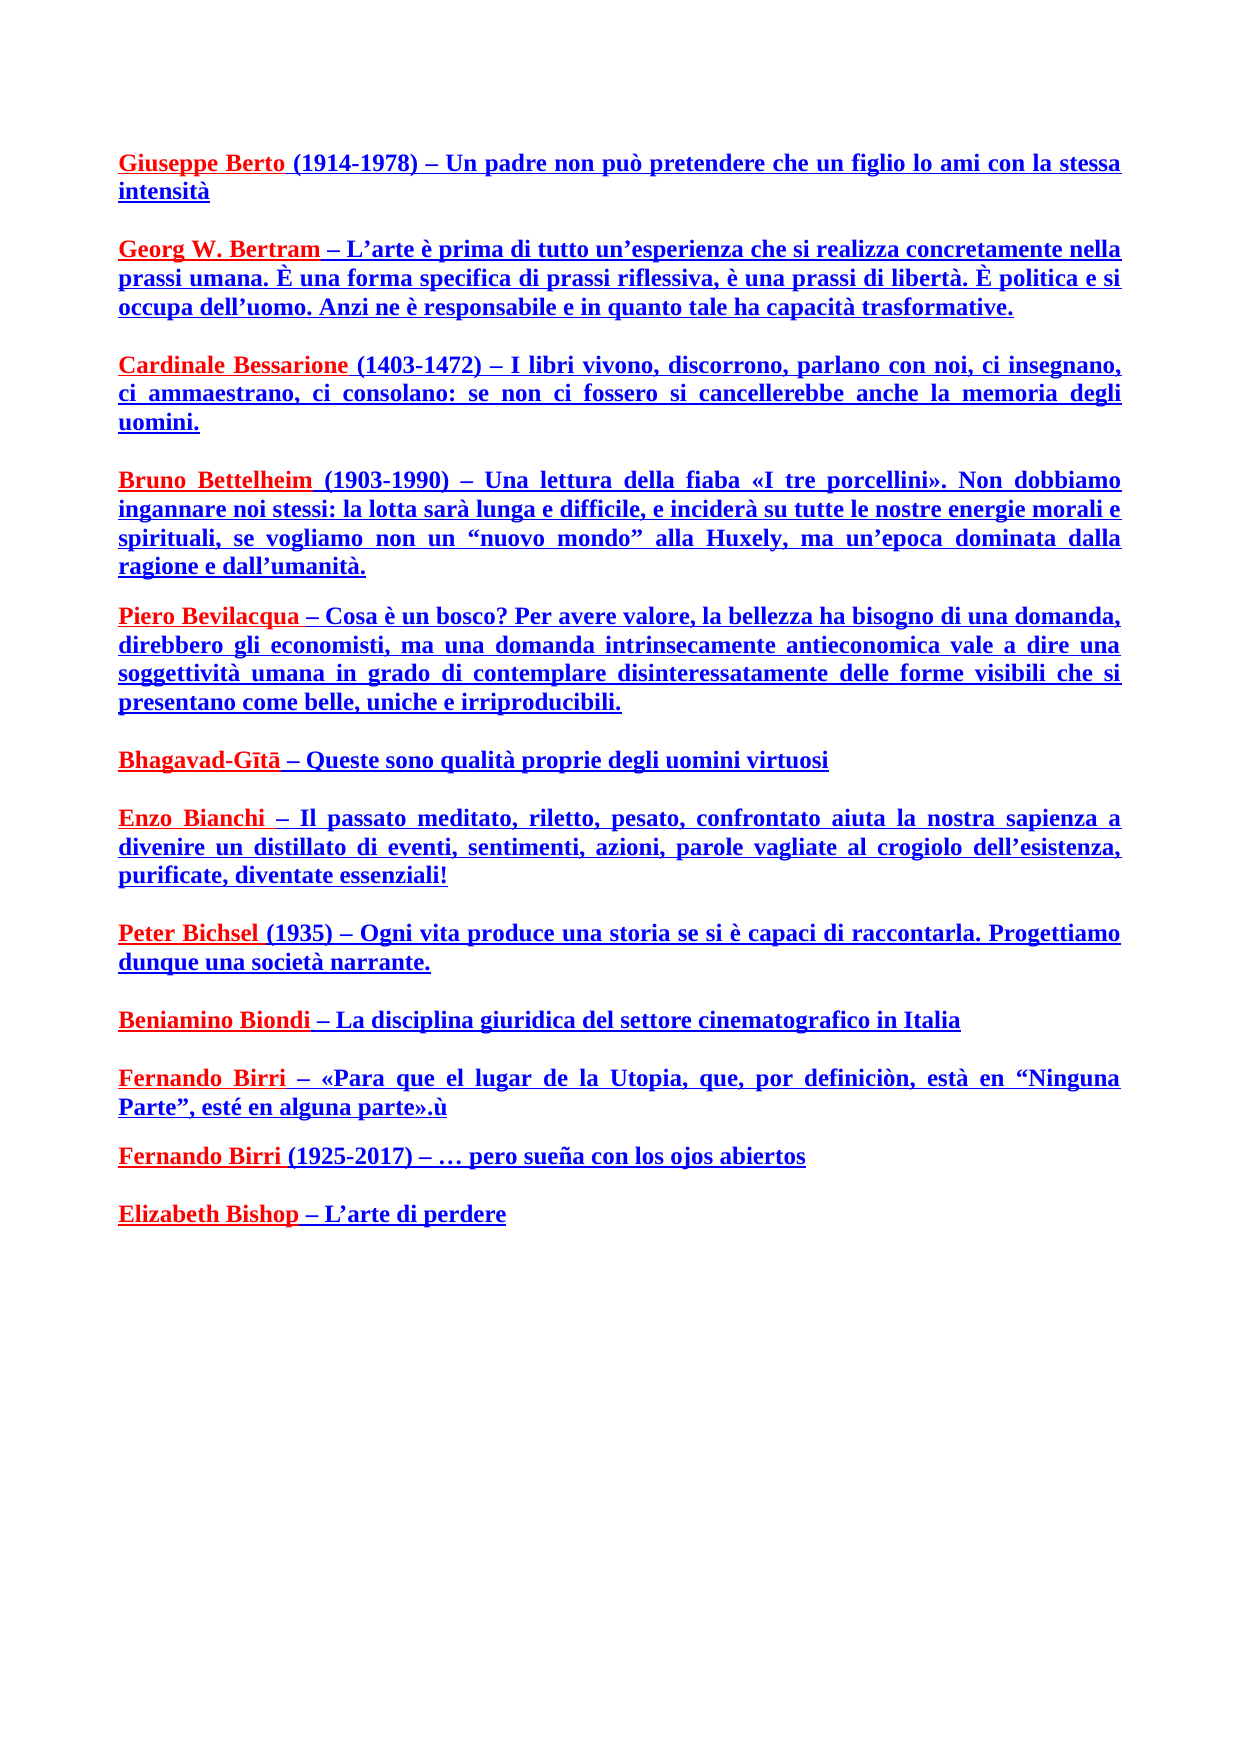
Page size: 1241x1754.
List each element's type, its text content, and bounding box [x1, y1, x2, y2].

subtitle Cardinale Bessarione (1403-1472) – I libri vivono, discorrono, parlano con noi, ci insegnano, ci ammaestrano, ci consolano: se non ci fossero si cancellerebbe anche la memoria degli uomini. [118, 350, 1122, 375]
subtitle Piero Bevilacqua – Cosa è un bosco? Per avere valore, la bellezza ha bisogno di una domanda, direbbero gli economisti, ma una domanda intrinsecamente antieconomica vale a dire una soggettività umana in grado di contemplare disinteressatamente delle forme visibili che si presentano come belle, uniche e irriproducibili. [118, 685, 1122, 716]
subtitle Enzo Bianchi – Il passato meditato, riletto, pesato, confrontato aiuta la nostra sapienza a divenire un distillato di eventi, sentimenti, azioni, parole vagliate al crogiolo dell’esistenza, purificate, diventate essenziali! [118, 803, 1122, 828]
subtitle Giuseppe Berto (1914-1978) – Un padre non può pretendere che un figlio lo ami con la stessa intensità [118, 148, 1122, 173]
subtitle Peter Bichsel (1935) – Ogni vita produce una storia se si è capaci di raccontarla. Progettiamo dunque una società narrante. [118, 918, 1122, 976]
subtitle Beniamino Biondi – La disciplina giuridica del settore cinematografico in Italia [118, 1005, 1122, 1034]
subtitle Enzo Bianchi – Il passato meditato, riletto, pesato, confrontato aiuta la nostra sapienza a divenire un distillato di eventi, sentimenti, azioni, parole vagliate al crogiolo dell’esistenza, purificate, diventate essenziali! [118, 858, 1122, 889]
subtitle Cardinale Bessarione (1403-1472) – I libri vivono, discorrono, parlano con noi, ci insegnano, ci ammaestrano, ci consolano: se non ci fossero si cancellerebbe anche la memoria degli uomini. [118, 376, 1122, 403]
subtitle Giuseppe Berto (1914-1978) – Un padre non può pretendere che un figlio lo ami con la stessa intensità [118, 174, 1122, 205]
text Georg W. Bertram – L’arte è prima di tutto un’esperienza che si realizza concretamente nella prassi umana. È una forma specifica di prassi riflessiva, è una prassi di libertà. È politica e si occupa dell’uomo. Anzi ne è responsabile e in quanto tale ha capacità trasformative. [118, 289, 1122, 321]
text Georg W. Bertram – L’arte è prima di tutto un’esperienza che si realizza concretamente nella prassi umana. È una forma specifica di prassi riflessiva, è una prassi di libertà. È politica e si occupa dell’uomo. Anzi ne è responsabile e in quanto tale ha capacità trasformative. [118, 261, 1122, 288]
subtitle Bruno Bettelheim (1903-1990) – Una lettura della fiaba «I tre porcellini». Non dobbiamo ingannare noi stessi: la lotta sarà lunga e difficile, e inciderà su tutte le nostre energie morali e spirituali, se vogliamo non un “nuovo mondo” alla Huxely, ma un’epoca dominata dalla ragione e dall’umanità. [118, 492, 1122, 519]
subtitle Bruno Bettelheim (1903-1990) – Una lettura della fiaba «I tre porcellini». Non dobbiamo ingannare noi stessi: la lotta sarà lunga e difficile, e inciderà su tutte le nostre energie morali e spirituali, se vogliamo non un “nuovo mondo” alla Huxely, ma un’epoca dominata dalla ragione e dall’umanità. [118, 549, 1122, 580]
subtitle Bhagavad-Gītā – Queste sono qualità proprie degli uomini virtuosi [118, 745, 1122, 774]
subtitle Enzo Bianchi – Il passato meditato, riletto, pesato, confrontato aiuta la nostra sapienza a divenire un distillato di eventi, sentimenti, azioni, parole vagliate al crogiolo dell’esistenza, purificate, diventate essenziali! [118, 829, 1122, 857]
text Fernando Birri – «Para que el lugar de la Utopia, que, por definiciòn, està en “Ninguna Parte”, esté en alguna parte».ù [118, 1063, 1122, 1121]
subtitle Bruno Bettelheim (1903-1990) – Una lettura della fiaba «I tre porcellini». Non dobbiamo ingannare noi stessi: la lotta sarà lunga e difficile, e inciderà su tutte le nostre energie morali e spirituali, se vogliamo non un “nuovo mondo” alla Huxely, ma un’epoca dominata dalla ragione e dall’umanità. [118, 520, 1122, 548]
subtitle Piero Bevilacqua – Cosa è un bosco? Per avere valore, la bellezza ha bisogno di una domanda, direbbero gli economisti, ma una domanda intrinsecamente antieconomica vale a dire una soggettività umana in grado di contemplare disinteressatamente delle forme visibili che si presentano come belle, uniche e irriproducibili. [118, 601, 1122, 683]
subtitle Cardinale Bessarione (1403-1472) – I libri vivono, discorrono, parlano con noi, ci insegnano, ci ammaestrano, ci consolano: se non ci fossero si cancellerebbe anche la memoria degli uomini. [118, 405, 1122, 436]
subtitle Elizabeth Bishop – L’arte di perdere [118, 1199, 1122, 1228]
subtitle Bruno Bettelheim (1903-1990) – Una lettura della fiaba «I tre porcellini». Non dobbiamo ingannare noi stessi: la lotta sarà lunga e difficile, e inciderà su tutte le nostre energie morali e spirituali, se vogliamo non un “nuovo mondo” alla Huxely, ma un’epoca dominata dalla ragione e dall’umanità. [118, 465, 1122, 490]
text Fernando Birri (1925-2017) – … pero sueña con los ojos abiertos [118, 1141, 1122, 1170]
text Georg W. Bertram – L’arte è prima di tutto un’esperienza che si realizza concretamente nella prassi umana. È una forma specifica di prassi riflessiva, è una prassi di libertà. È politica e si occupa dell’uomo. Anzi ne è responsabile e in quanto tale ha capacità trasformative. [118, 234, 1122, 259]
